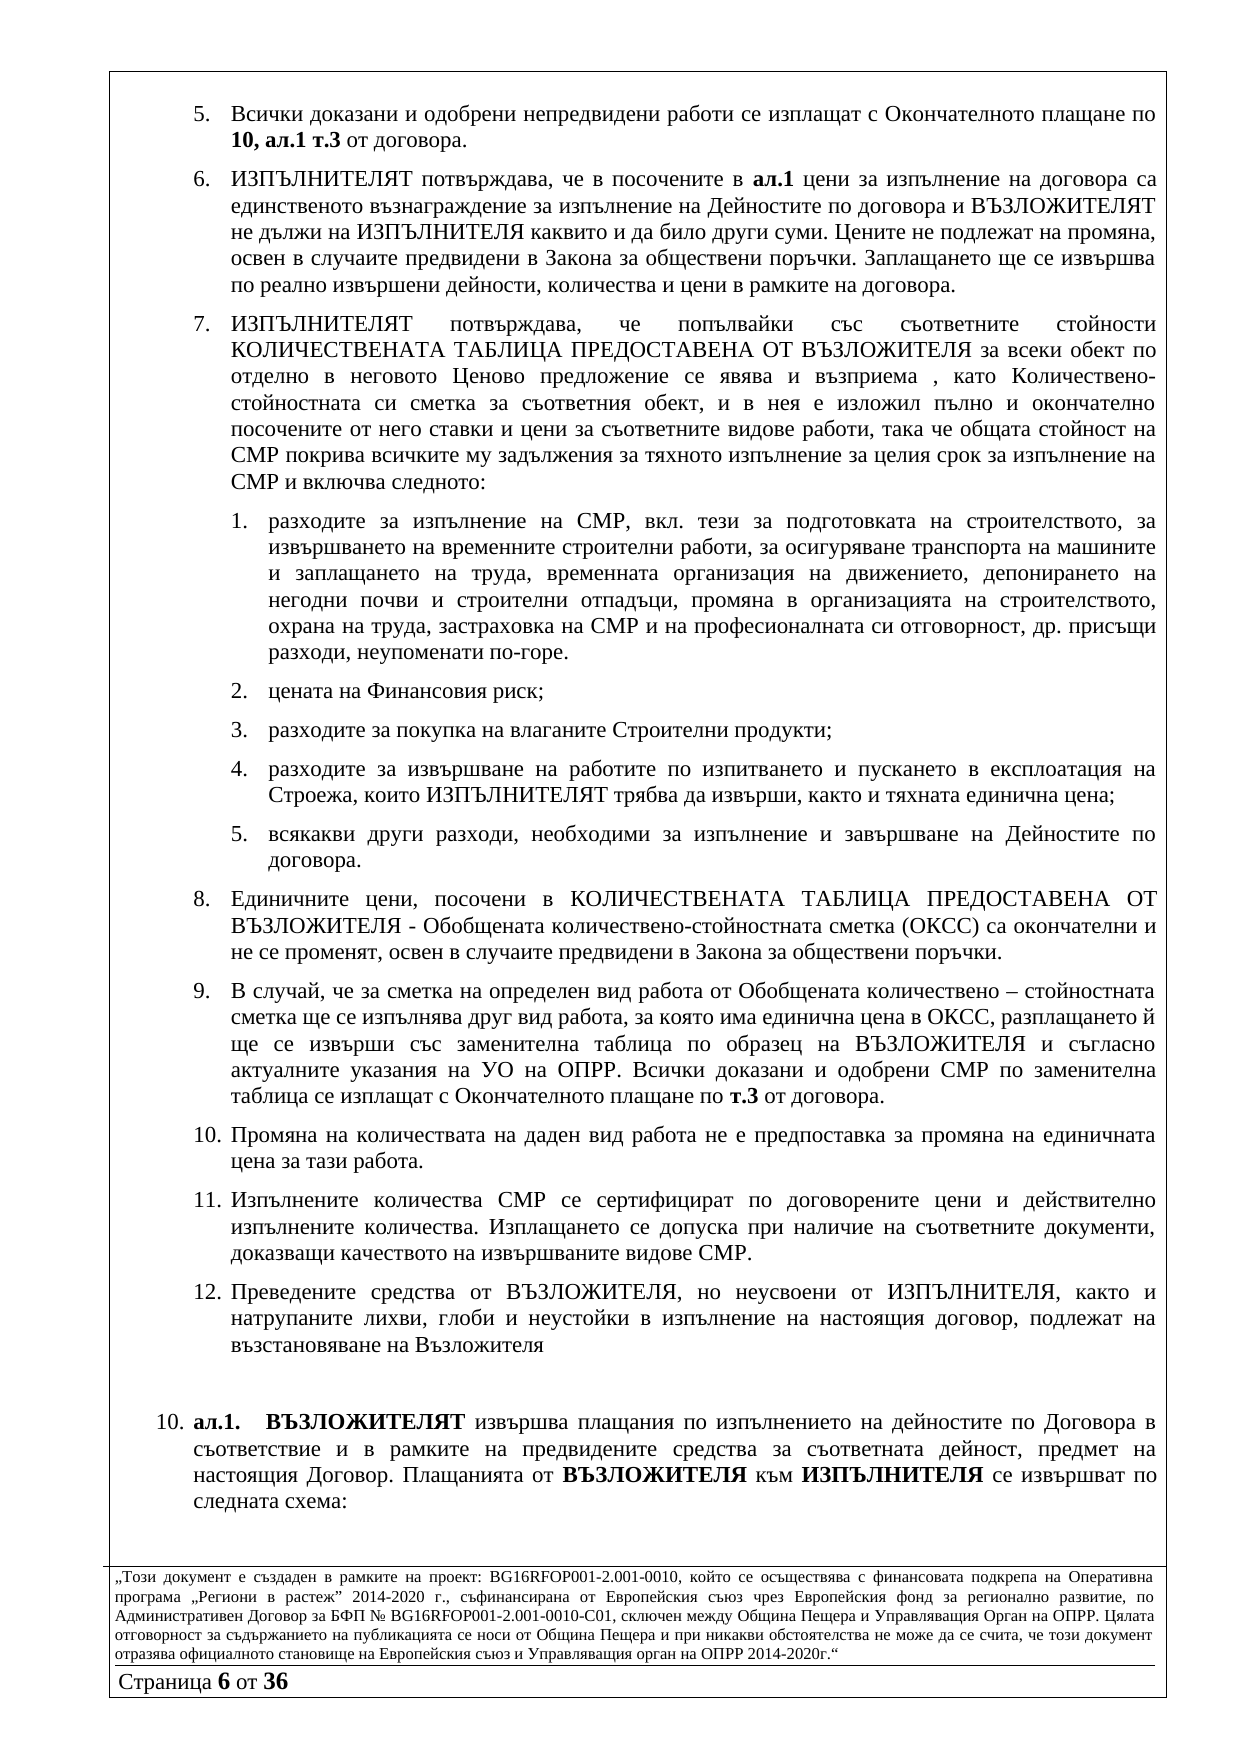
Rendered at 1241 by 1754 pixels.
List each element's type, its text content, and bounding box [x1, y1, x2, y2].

text ал.1. ВЪЗЛОЖИТЕЛЯТ извършва плащания по изпълнението на дейностите по Договора в съответствие и в рамките на предвидените средства за съответната дейност, предмет на настоящия Договор. Плащанията от ВЪЗЛОЖИТЕЛЯ към ИЗПЪЛНИТЕЛЯ се извършват по следната схема: [156, 1408, 1157, 1514]
text Промяна на количествата на даден вид работа не е предпоставка за промяна на единичната цена за тази работа. [193, 1121, 1157, 1174]
text Изпълнените количества СМР се сертифицират по договорените цени и действително изпълнените количества. Изплащането се допуска при наличие на съответните документи, доказващи качеството на извършваните видове СМР. [193, 1186, 1157, 1266]
text ИЗПЪЛНИТЕЛЯТ потвърждава, че в посочените в ал.1 цени за изпълнение на договора са единственото възнаграждение за изпълнение на Дейностите по договора и ВЪЗЛОЖИТЕЛЯТ не дължи на ИЗПЪЛНИТЕЛЯ каквито и да било други суми. Цените не подлежат на промяна, освен в случаите предвидени в Закона за обществени поръчки. Заплащането ще се извършва по реално извършени дейности, количества и цени в рамките на договора. [193, 165, 1157, 297]
text разходите за покупка на влаганите Строителни продукти; [231, 716, 1157, 742]
text всякакви други разходи, необходими за изпълнение и завършване на Дейностите по договора. [231, 820, 1157, 873]
text разходите за изпълнение на СМР, вкл. тези за подготовката на строителството, за извършването на временните строителни работи, за осигуряване транспорта на машините и заплащането на труда, временната организация на движението, депонирането на негодни почви и строителни отпадъци, промяна в организацията на строителството, охрана на труда, застраховка на СМР и на професионалната си отговорност, др. присъщи разходи, неупоменати по-горе. [231, 507, 1157, 665]
text ИЗПЪЛНИТЕЛЯТ потвърждава, че попълвайки със съответните стойности КОЛИЧЕСТВЕНАТА ТАБЛИЦА ПРЕДОСТАВЕНА ОТ ВЪЗЛОЖИТЕЛЯ за всеки обект по отделно в неговото Ценово предложение се явява и възприема , като Количествено-стойностната си сметка за съответния обект, и в нея е изложил пълно и окончателно посочените от него ставки и цени за съответните видове работи, така че общата стойност на СМР покрива всичките му задължения за тяхното изпълнение за целия срок за изпълнение на СМР и включва следното: [193, 310, 1157, 494]
text Преведените средства от ВЪЗЛОЖИТЕЛЯ, но неусвоени от ИЗПЪЛНИТЕЛЯ, както и натрупаните лихви, глоби и неустойки в изпълнение на настоящия договор, подлежат на възстановяване на Възложителя [193, 1278, 1157, 1357]
text Всички доказани и одобрени непредвидени работи се изплащат с Окончателното плащане по Чл.10, ал.1 т.3 от договора. [193, 100, 1157, 153]
text Единичните цени, посочени в КОЛИЧЕСТВЕНАТА ТАБЛИЦА ПРЕДОСТАВЕНА ОТ ВЪЗЛОЖИТЕЛЯ - Обобщената количествено-стойностната сметка (ОКСС) са окончателни и не се променят, освен в случаите предвидени в Закона за обществени поръчки. [193, 885, 1157, 964]
text разходите за извършване на работите по изпитването и пускането в експлоатация на Строежа, които ИЗПЪЛНИТЕЛЯТ трябва да извърши, както и тяхната единична цена; [231, 755, 1157, 808]
text цената на Финансовия риск; [231, 677, 1157, 704]
text В случай, че за сметка на определен вид работа от Обобщената количествено – стойностната сметка ще се изпълнява друг вид работа, за която има единична цена в ОКСС, разплащането й ще се извърши със заменителна таблица по образец на ВЪЗЛОЖИТЕЛЯ и съгласно актуалните указания на УО на ОПРР. Всички доказани и одобрени СМР по заменителна таблица се изплащат с Окончателното плащане по т.3 от договора. [193, 977, 1157, 1109]
